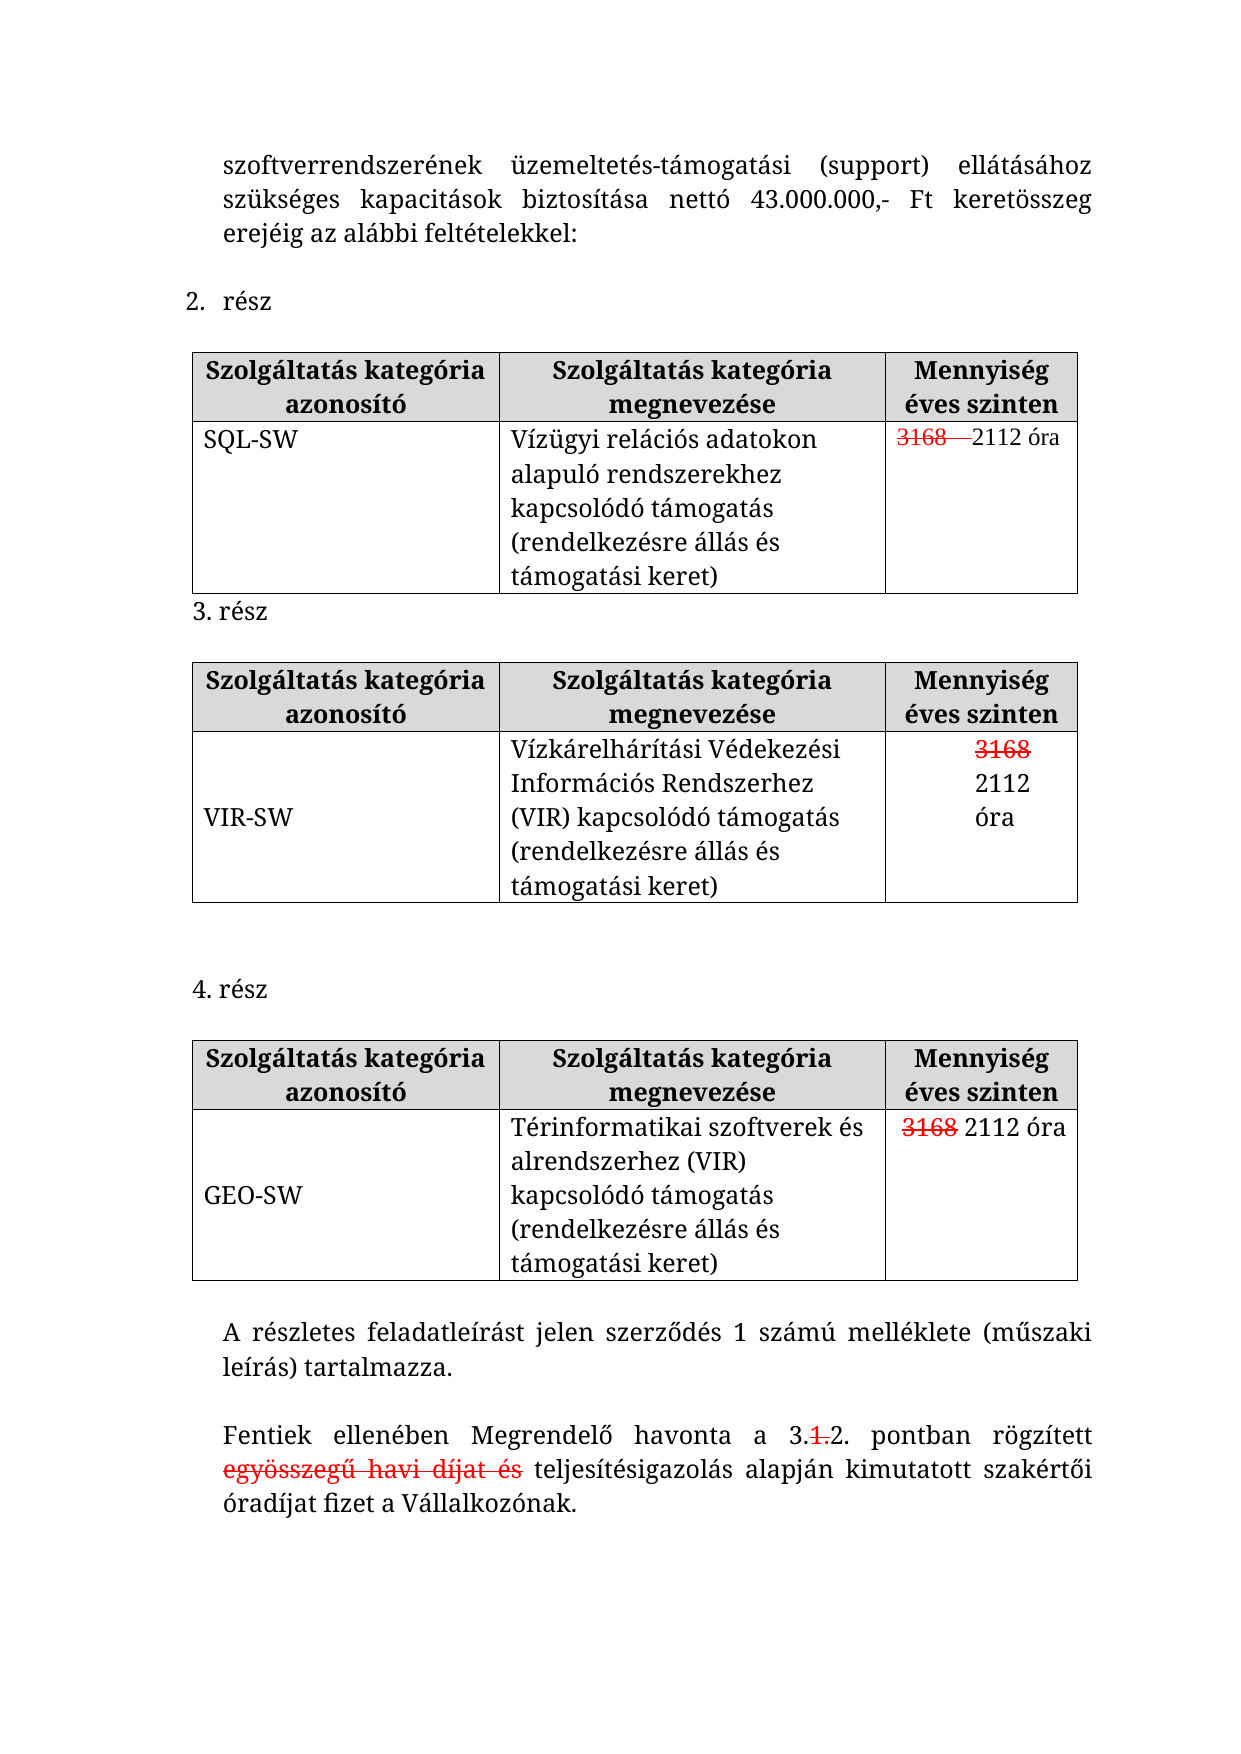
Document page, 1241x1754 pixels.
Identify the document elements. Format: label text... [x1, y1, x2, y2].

table_header Szolgáltatás kategória azonosító [193, 353, 499, 421]
table_header Szolgáltatás kategória megnevezése [500, 353, 885, 421]
table_header Szolgáltatás kategória megnevezése [500, 1041, 885, 1109]
table_header Szolgáltatás kategória azonosító [193, 1041, 499, 1109]
table_cell 3168 2112 óra [886, 732, 1077, 902]
list rész [185, 284, 1093, 318]
text Fentiek ellenében Megrendelő havonta a 3.1.2. pontban rögzített egyösszegű havi díjat és teljesítésigazolás alapján kimutatott szakértői óradíjat fizet a Vállalkozónak. [223, 1417, 1093, 1519]
text 4. rész [192, 971, 1093, 1005]
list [148, 148, 1093, 250]
table_cell 2112 óra [886, 422, 1077, 592]
table_header Szolgáltatás kategória azonosító [193, 663, 499, 731]
text A részletes feladatleírást jelen szerződés 1 számú melléklete (műszaki leírás) tartalmazza. [223, 1315, 1093, 1383]
text 3. rész [192, 593, 1093, 628]
table_header Szolgáltatás kategória megnevezése [500, 663, 885, 731]
table_cell SQL-SW [193, 422, 499, 592]
table_header Mennyiség éves szinten [886, 353, 1077, 421]
table_cell 3168 2112 óra [886, 1110, 1077, 1280]
table_cell GEO-SW [193, 1110, 499, 1280]
table_header Mennyiség éves szinten [886, 1041, 1077, 1109]
table_cell Térinformatikai szoftverek és alrendszerhez (VIR) kapcsolódó támogatás (rendelkezésre állás és támogatási keret) [500, 1110, 885, 1280]
table_cell VIR-SW [193, 732, 499, 902]
table_header Mennyiség éves szinten [886, 663, 1077, 731]
table_cell Vízügyi relációs adatokon alapuló rendszerekhez kapcsolódó támogatás (rendelkezésre állás és támogatási keret) [500, 422, 885, 592]
table_cell Vízkárelhárítási Védekezési Információs Rendszerhez (VIR) kapcsolódó támogatás (rendelkezésre állás és támogatási keret) [500, 732, 885, 902]
